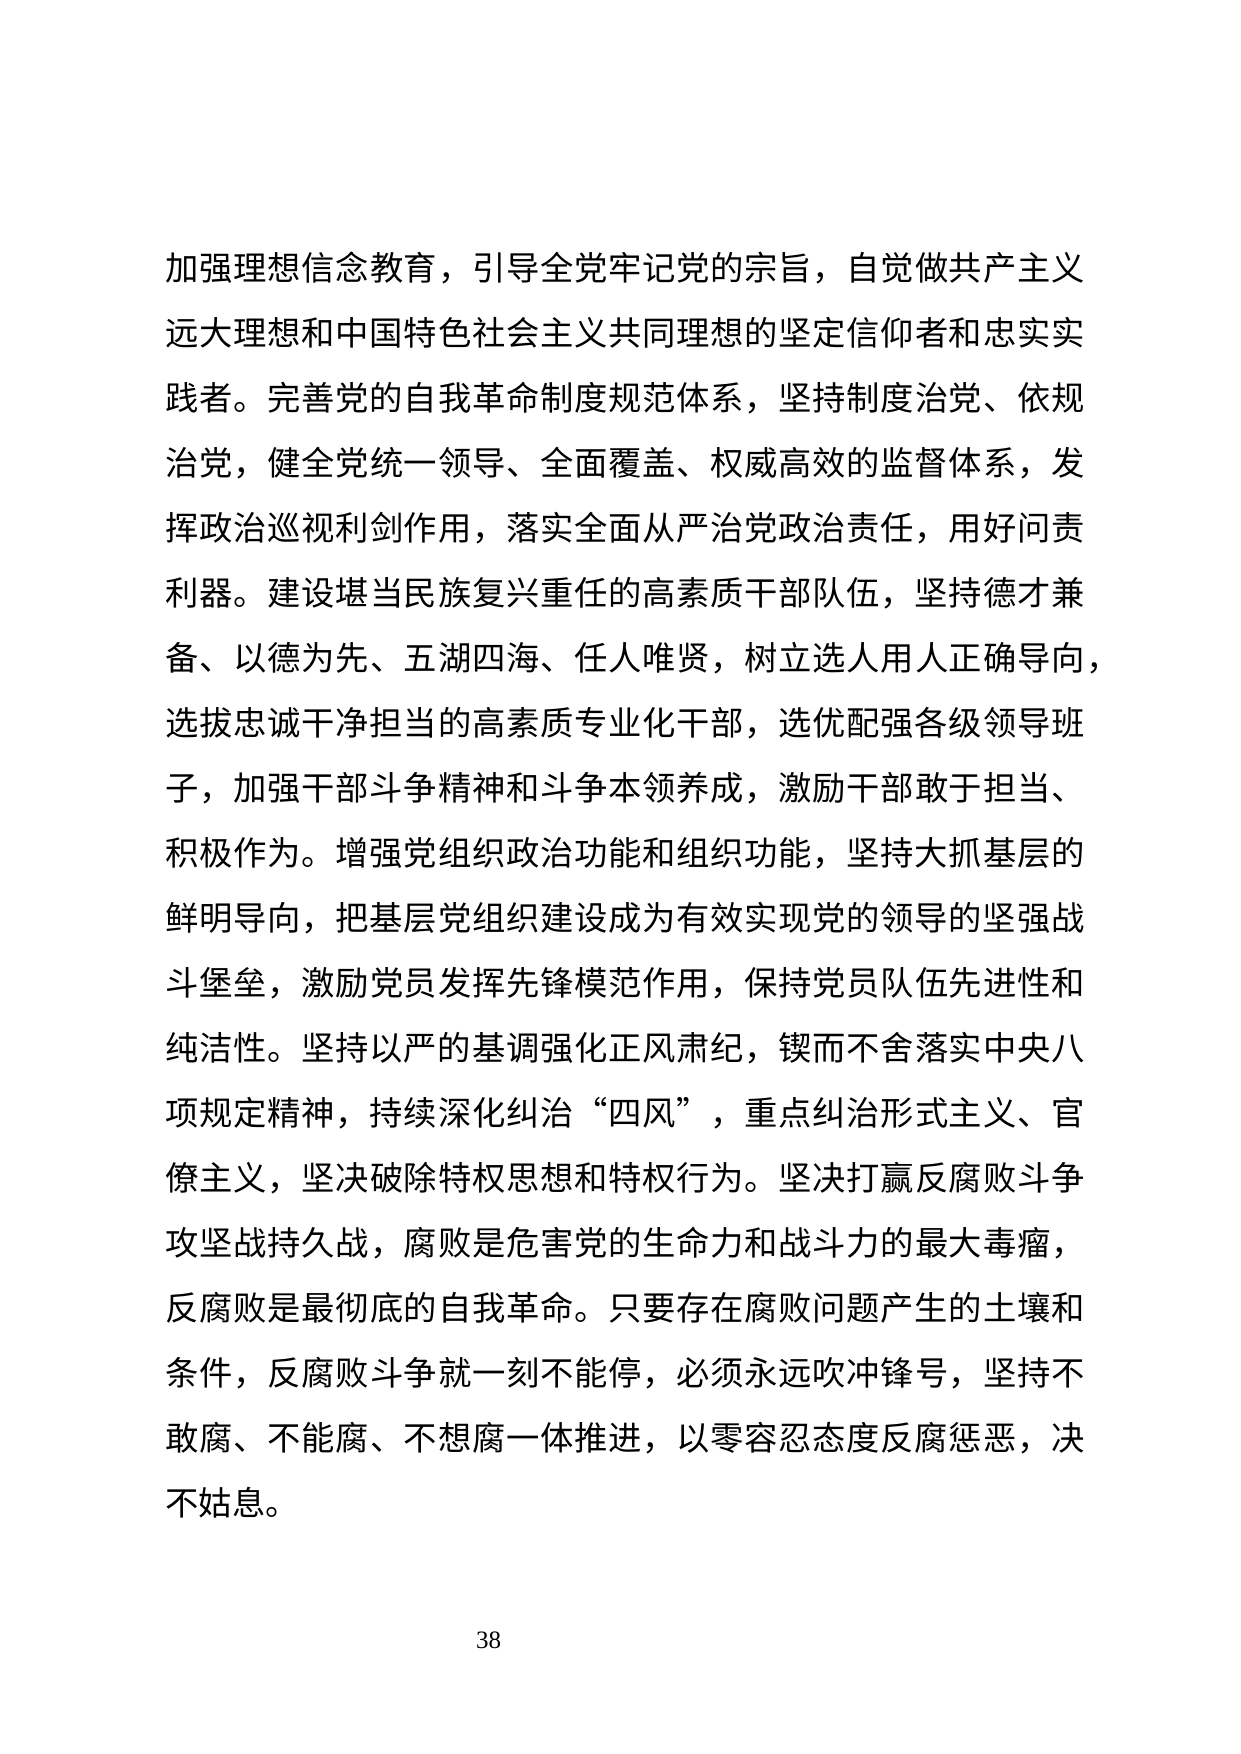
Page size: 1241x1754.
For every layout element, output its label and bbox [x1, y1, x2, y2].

text [165, 233, 1087, 1533]
